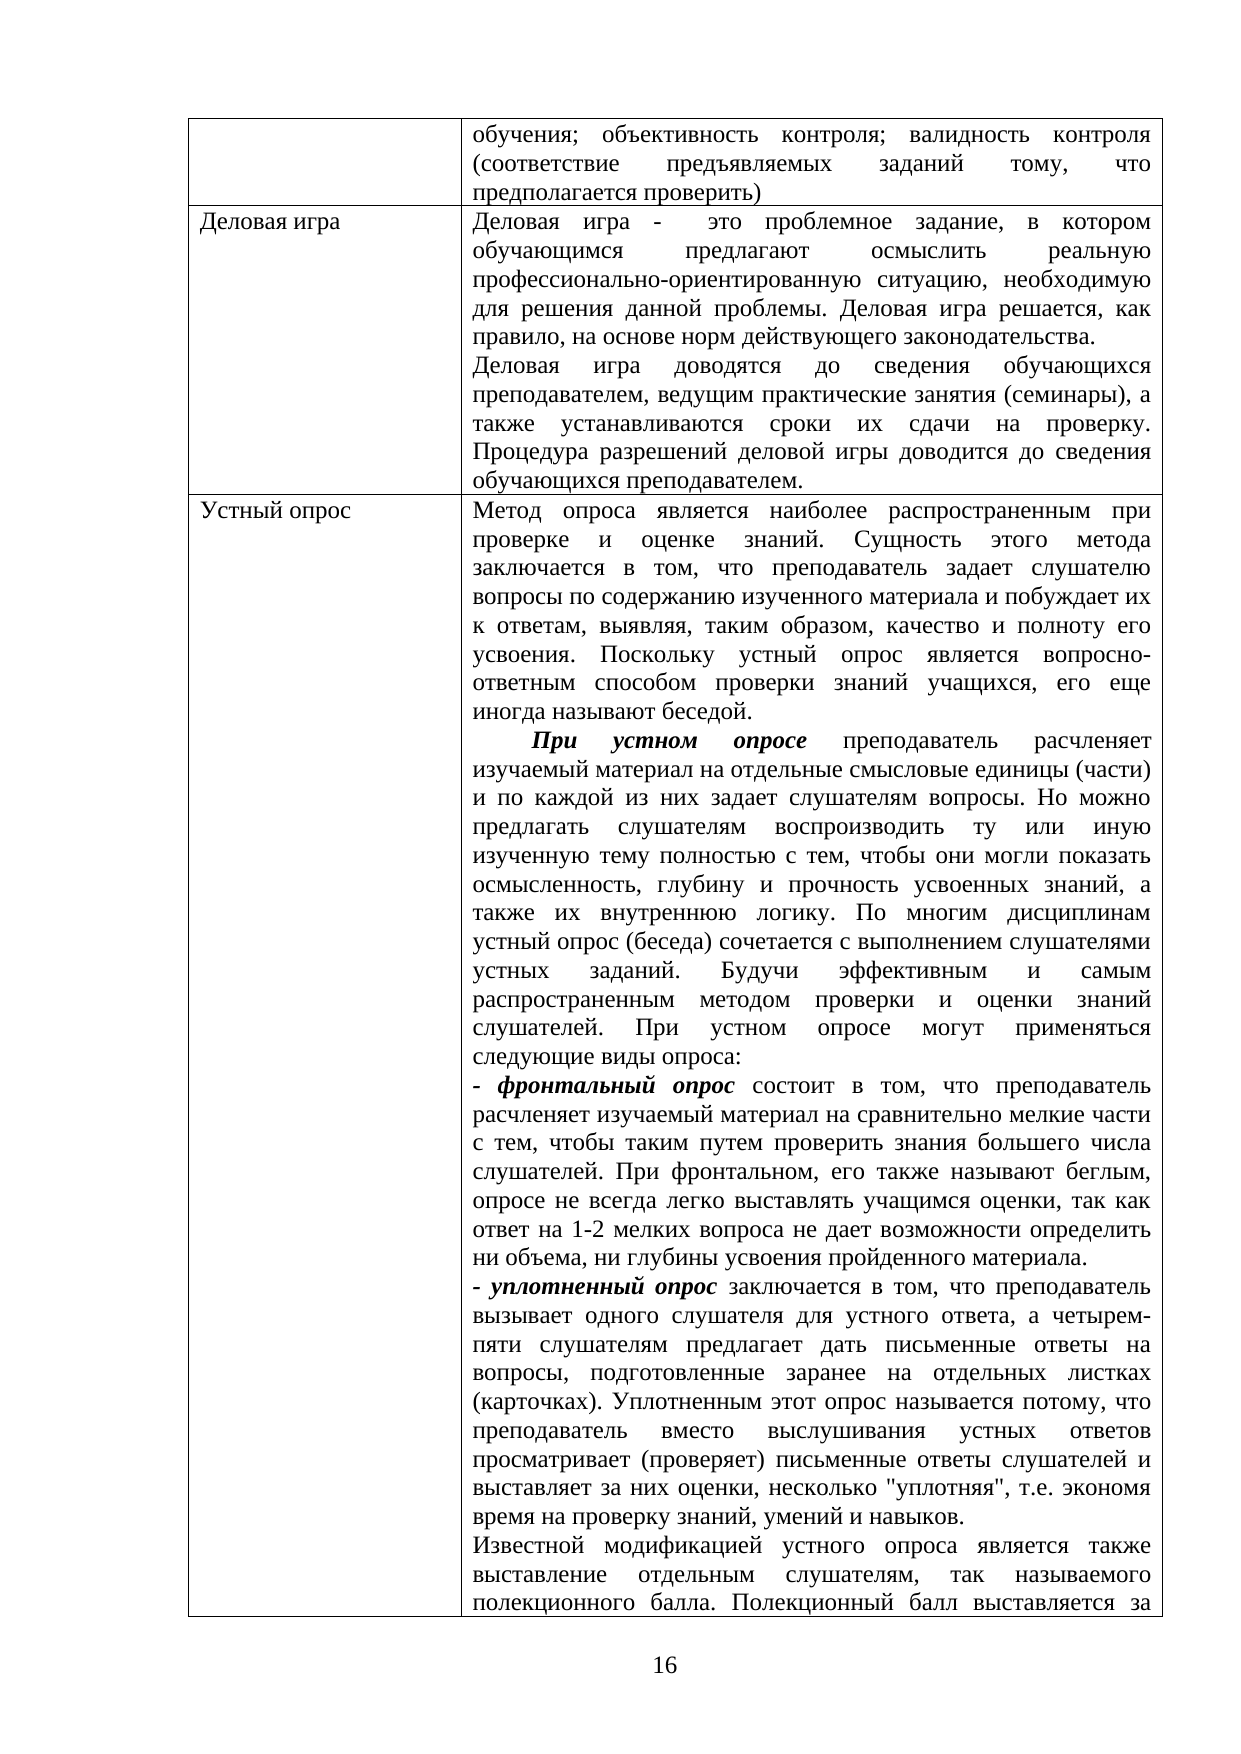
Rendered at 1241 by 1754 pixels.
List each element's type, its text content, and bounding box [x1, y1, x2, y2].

table_cell Деловая игра - это проблемное задание, в котором обучающимся предлагают осмыслить реальную профессионально-ориентированную ситуацию, необходимую для решения данной проблемы. Деловая игра решается, как правило, на основе норм действующего законодательства. Деловая игра доводятся до сведения обучающихся преподавателем, ведущим практические занятия (семинары), а также устанавливаются сроки их сдачи на проверку. Процедура разрешений деловой игры доводится до сведения обучающихся преподавателем. [462, 206, 1162, 494]
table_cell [189, 119, 461, 205]
table_cell Деловая игра [189, 206, 461, 494]
table_cell Устный опрос [189, 495, 461, 1616]
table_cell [462, 495, 1162, 1616]
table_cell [462, 119, 1162, 205]
